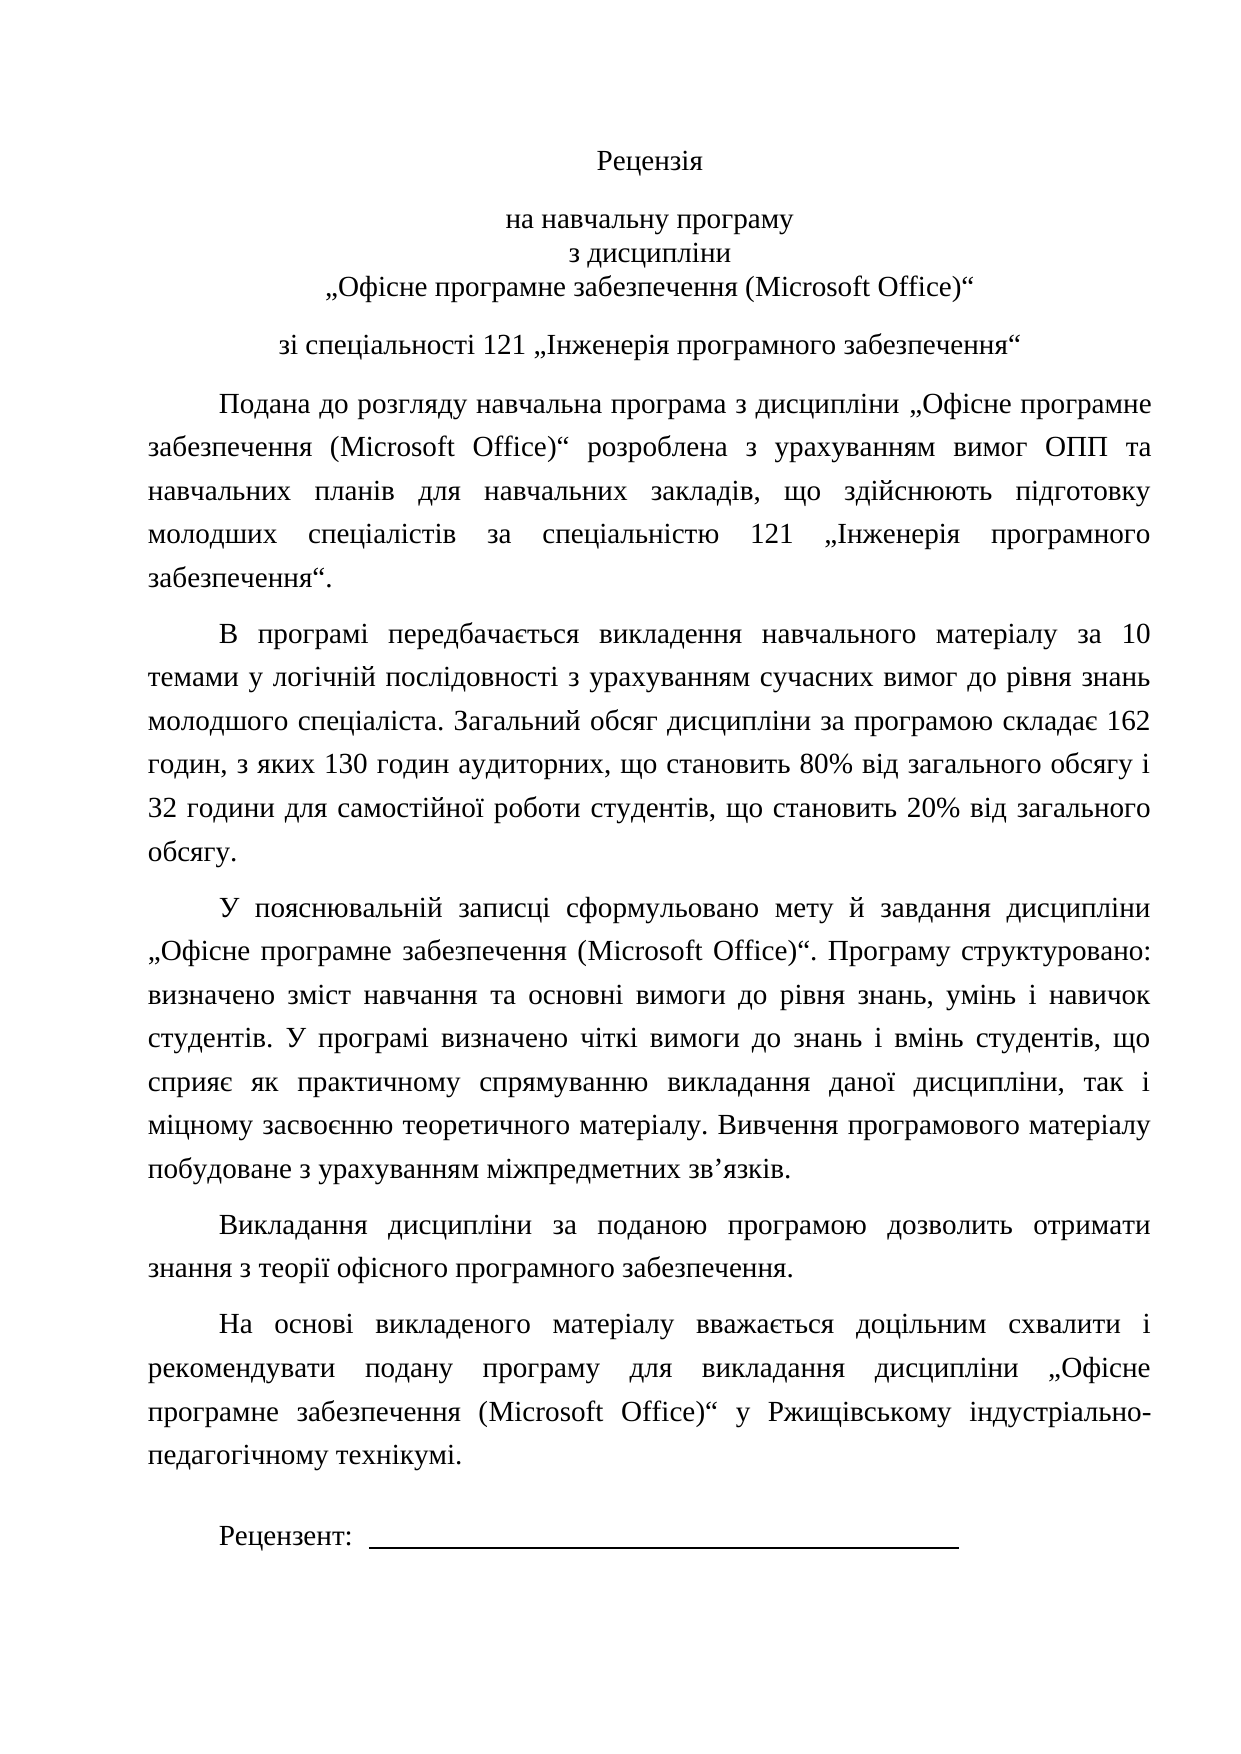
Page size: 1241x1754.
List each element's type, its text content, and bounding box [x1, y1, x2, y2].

text Викладання дисципліни за поданою програмою дозволить отримати знання з теорії офісного програмного забезпечення. [148, 1207, 1152, 1284]
text на навчальну програму з дисципліни „Офісне програмне забезпечення (Microsoft Office)“ [148, 202, 1152, 302]
text Подана до розгляду навчальна програма з дисципліни „Офісне програмне забезпечення (Microsoft Office)“ розроблена з урахуванням вимог ОПП та навчальних планів для навчальних закладів, що здійснюють підготовку молодших спеціалістів за спеціальністю 121 „Інженерія програмного забезпечення“. [148, 386, 1152, 593]
text У пояснювальній записці сформульовано мету й завдання дисципліни „Офісне програмне забезпечення (Microsoft Office)“. Програму структуровано: визначено зміст навчання та основні вимоги до рівня знань, умінь і навичок студентів. У програмі визначено чіткі вимоги до знань і вмінь студентів, що сприяє як практичному спрямуванню викладання даної дисципліни, так і міцному засвоєнню теоретичного матеріалу. Вивчення програмового матеріалу побудоване з урахуванням міжпредметних зв’язків. [148, 890, 1152, 1184]
text Рецензент: [148, 1518, 1152, 1552]
text На основі викладеного матеріалу вважається доцільним схвалити і рекомендувати подану програму для викладання дисципліни „Офісне програмне забезпечення (Microsoft Office)“ у Ржищівському індустріально-педагогічному технікумі. [148, 1307, 1152, 1471]
text зі спеціальності 121 „Інженерія програмного забезпечення“ [148, 327, 1152, 361]
text В програмі передбачається викладення навчального матеріалу за 10 темами у логічній послідовності з урахуванням сучасних вимог до рівня знань молодшого спеціаліста. Загальний обсяг дисципліни за програмою складає 162 годин, з яких 130 годин аудиторних, що становить 80% від загального обсягу і 32 години для самостійної роботи студентів, що становить 20% від загального обсягу. [148, 616, 1152, 867]
text Рецензія [148, 143, 1152, 177]
